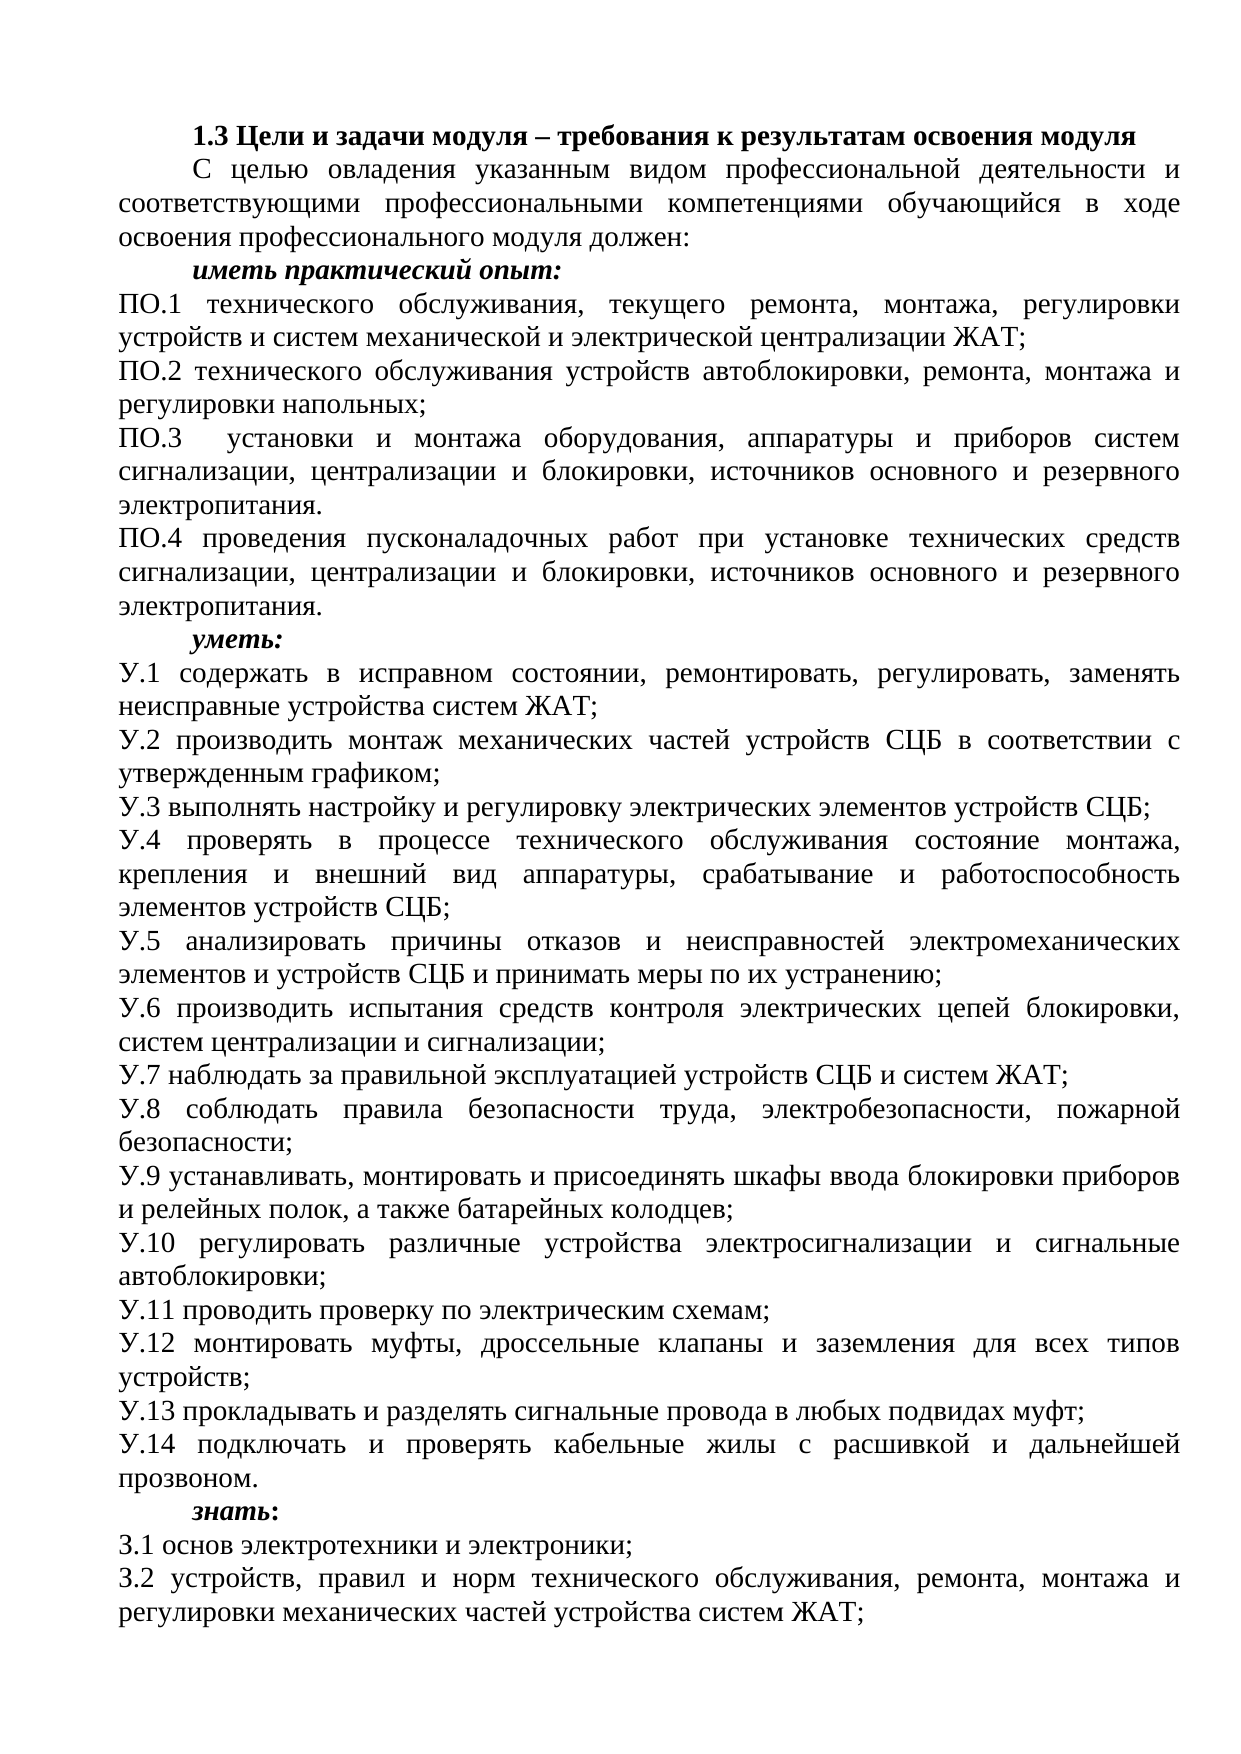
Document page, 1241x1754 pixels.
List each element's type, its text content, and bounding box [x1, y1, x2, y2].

text У.5 анализировать причины отказов и неисправностей электромеханических элементов и устройств СЦБ и принимать меры по их устранению; [118, 923, 1181, 990]
text У.11 проводить проверку по электрическим схемам; [118, 1292, 1181, 1326]
text У.14 подключать и проверять кабельные жилы с расшивкой и дальнейшей прозвоном. [118, 1426, 1181, 1493]
text уметь: [118, 621, 1181, 655]
text У.6 производить испытания средств контроля электрических цепей блокировки, систем централизации и сигнализации; [118, 990, 1181, 1057]
text У.2 производить монтаж механических частей устройств СЦБ в соответствии с утвержденным графиком; [118, 722, 1181, 789]
text ПО.4 проведения пусконаладочных работ при установке технических средств сигнализации, централизации и блокировки, источников основного и резервного электропитания. [118, 521, 1181, 621]
text У.10 регулировать различные устройства электросигнализации и сигнальные автоблокировки; [118, 1225, 1181, 1292]
text З.1 основ электротехники и электроники; [118, 1527, 1181, 1560]
text У.8 соблюдать правила безопасности труда, электробезопасности, пожарной безопасности; [118, 1091, 1181, 1158]
text ПО.1 технического обслуживания, текущего ремонта, монтажа, регулировки устройств и систем механической и электрической централизации ЖАТ; [118, 286, 1181, 353]
text У.7 наблюдать за правильной эксплуатацией устройств СЦБ и систем ЖАТ; [118, 1057, 1181, 1091]
text У.4 проверять в процессе технического обслуживания состояние монтажа, крепления и внешний вид аппаратуры, срабатывание и работоспособность элементов устройств СЦБ; [118, 822, 1181, 923]
text У.13 прокладывать и разделять сигнальные провода в любых подвидах муфт; [118, 1393, 1181, 1426]
text 1.3 Цели и задачи модуля – требования к результатам освоения модуля [118, 118, 1181, 152]
text ПО.2 технического обслуживания устройств автоблокировки, ремонта, монтажа и регулировки напольных; [118, 353, 1181, 420]
text З.2 устройств, правил и норм технического обслуживания, ремонта, монтажа и регулировки механических частей устройства систем ЖАТ; [118, 1560, 1181, 1627]
text С целью овладения указанным видом профессиональной деятельности и соответствующими профессиональными компетенциями обучающийся в ходе освоения профессионального модуля должен: [118, 152, 1181, 252]
text У.3 выполнять настройку и регулировку электрических элементов устройств СЦБ; [118, 789, 1181, 822]
text знать: [118, 1493, 1181, 1527]
text У.12 монтировать муфты, дроссельные клапаны и заземления для всех типов устройств; [118, 1326, 1181, 1393]
text У.9 устанавливать, монтировать и присоединять шкафы ввода блокировки приборов и релейных полок, а также батарейных колодцев; [118, 1158, 1181, 1225]
text иметь практический опыт: [118, 252, 1181, 286]
text У.1 содержать в исправном состоянии, ремонтировать, регулировать, заменять неисправные устройства систем ЖАТ; [118, 655, 1181, 722]
text ПО.3 установки и монтажа оборудования, аппаратуры и приборов систем сигнализации, централизации и блокировки, источников основного и резервного электропитания. [118, 420, 1181, 521]
